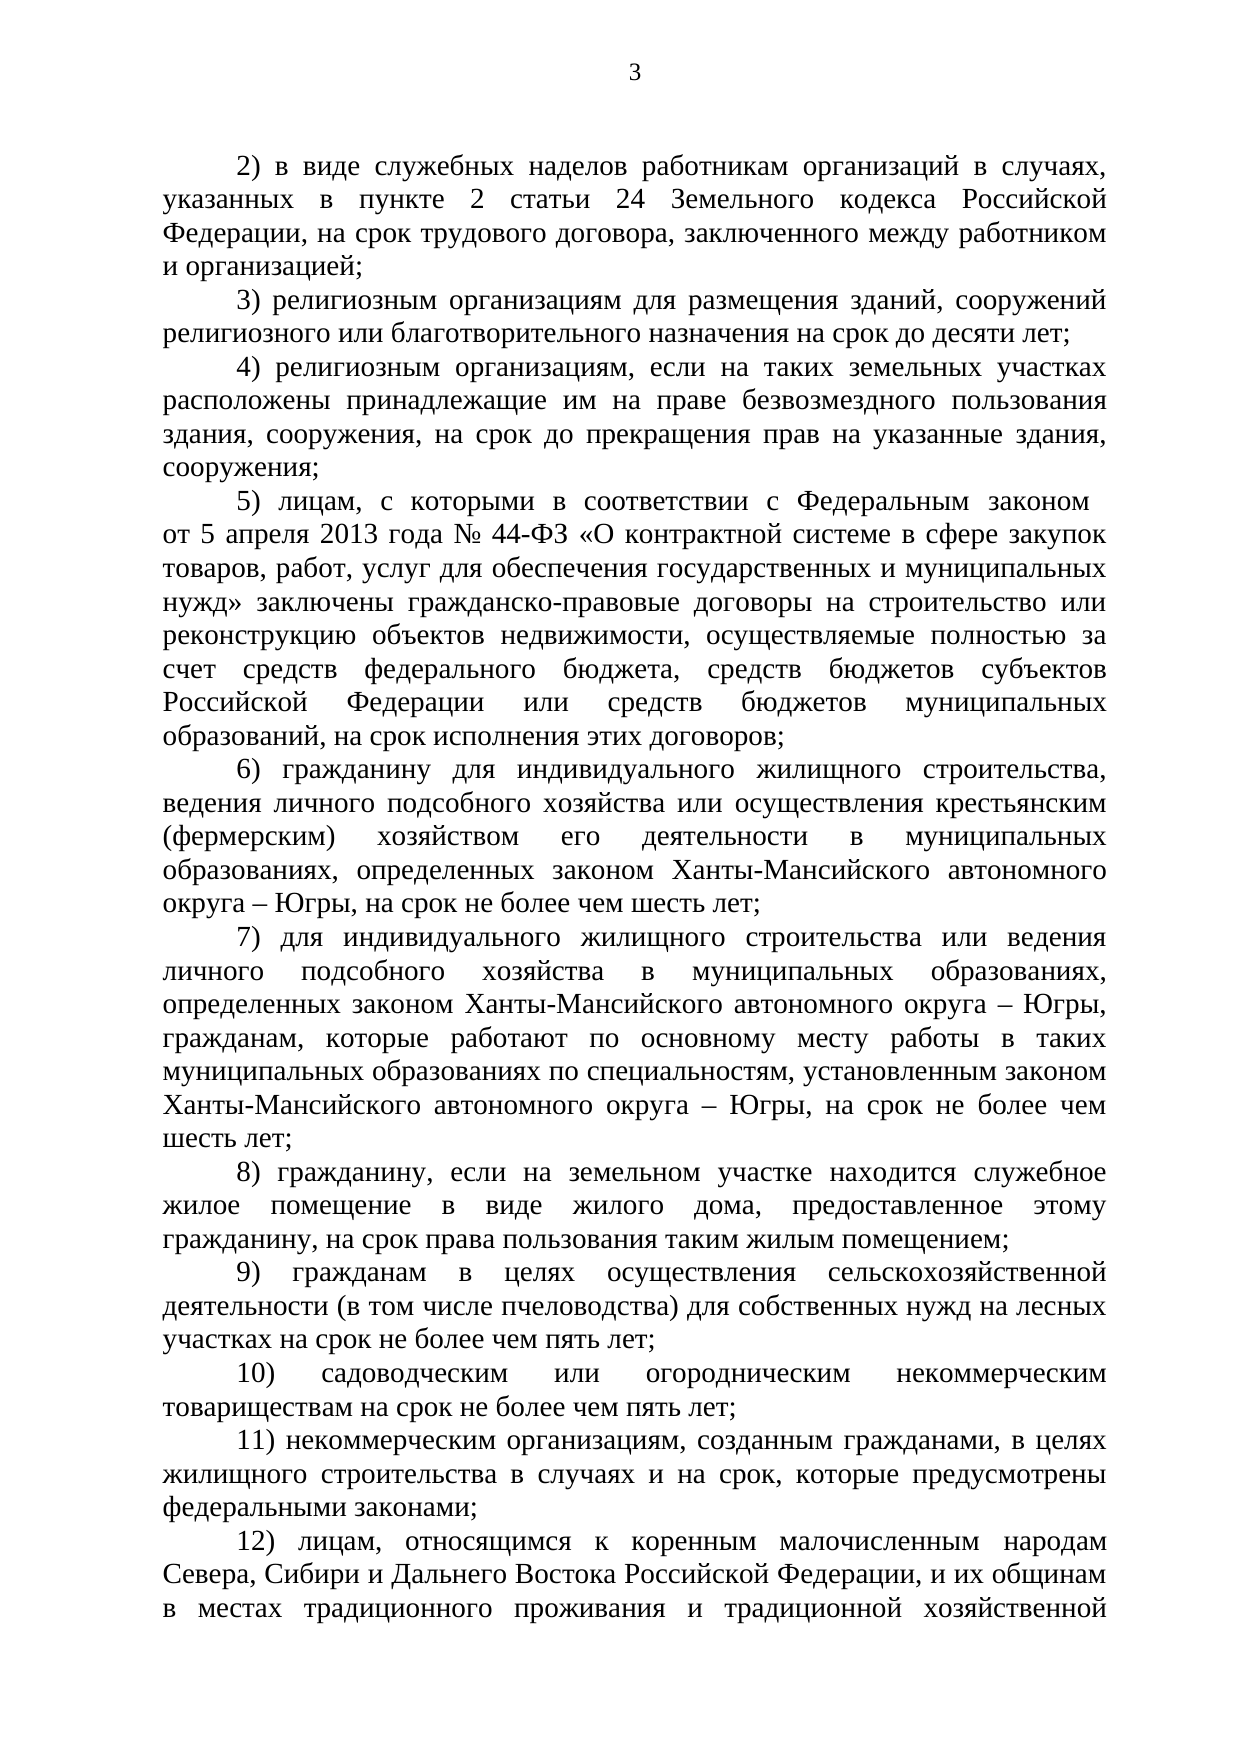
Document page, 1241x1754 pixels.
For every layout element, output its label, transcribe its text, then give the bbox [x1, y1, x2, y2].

text 3) религиозным организациям для размещения зданий, сооружений религиозного или благотворительного назначения на срок до десяти лет; [162, 282, 1107, 349]
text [162, 1523, 1107, 1623]
text 5) лицам, с которыми в соответствии с Федеральным законом от 5 апреля 2013 года № 44-ФЗ «О контрактной системе в сфере закупок товаров, работ, услуг для обеспечения государственных и муниципальных нужд» заключены гражданско-правовые договоры на строительство или реконструкцию объектов недвижимости, осуществляемые полностью за счет средств федерального бюджета, средств бюджетов субъектов Российской Федерации или средств бюджетов муниципальных образований, на срок исполнения этих договоров; [162, 483, 1107, 751]
text 9) гражданам в целях осуществления сельскохозяйственной деятельности (в том числе пчеловодства) для собственных нужд на лесных участках на срок не более чем пять лет; [162, 1254, 1107, 1355]
text 6) гражданину для индивидуального жилищного строительства, ведения личного подсобного хозяйства или осуществления крестьянским (фермерским) хозяйством его деятельности в муниципальных образованиях, определенных законом Ханты-Мансийского автономного округа – Югры, на срок не более чем шесть лет; [162, 751, 1107, 919]
text 7) для индивидуального жилищного строительства или ведения личного подсобного хозяйства в муниципальных образованиях, определенных законом Ханты-Мансийского автономного округа – Югры, гражданам, которые работают по основному месту работы в таких муниципальных образованиях по специальностям, установленным законом Ханты-Мансийского автономного округа – Югры, на срок не более чем шесть лет; [162, 919, 1107, 1154]
text 4) религиозным организациям, если на таких земельных участках расположены принадлежащие им на праве безвозмездного пользования здания, сооружения, на срок до прекращения прав на указанные здания, сооружения; [162, 349, 1107, 483]
text 11) некоммерческим организациям, созданным гражданами, в целях жилищного строительства в случаях и на срок, которые предусмотрены федеральными законами; [162, 1422, 1107, 1523]
text 10) садоводческим или огородническим некоммерческим товариществам на срок не более чем пять лет; [162, 1355, 1107, 1422]
text 8) гражданину, если на земельном участке находится служебное жилое помещение в виде жилого дома, предоставленное этому гражданину, на срок права пользования таким жилым помещением; [162, 1154, 1107, 1254]
text 2) в виде служебных наделов работникам организаций в случаях, указанных в пункте 2 статьи 24 Земельного кодекса Российской Федерации, на срок трудового договора, заключенного между работником и организацией; [162, 148, 1107, 282]
